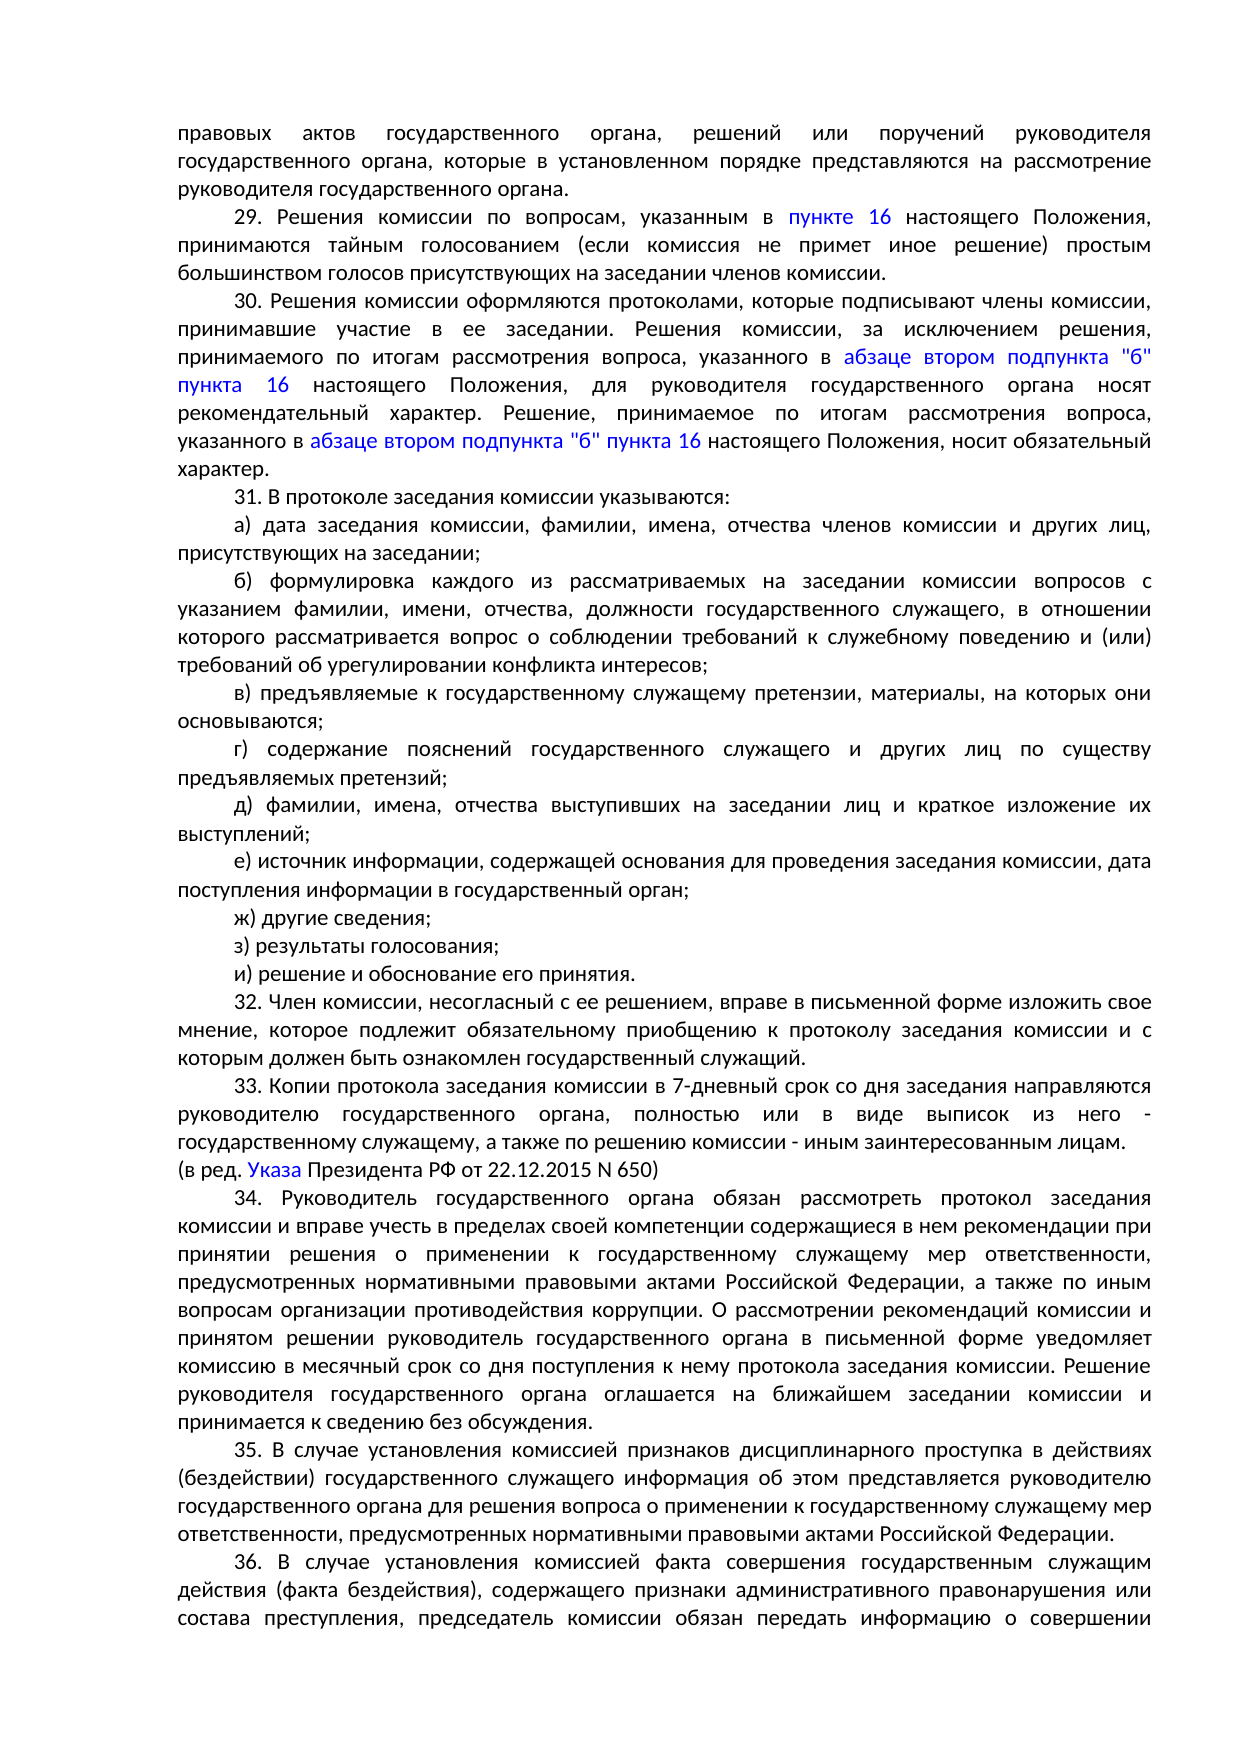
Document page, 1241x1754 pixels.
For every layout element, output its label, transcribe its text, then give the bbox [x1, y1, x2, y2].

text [177, 118, 1152, 202]
text б) формулировка каждого из рассматриваемых на заседании комиссии вопросов с указанием фамилии, имени, отчества, должности государственного служащего, в отношении которого рассматривается вопрос о соблюдении требований к служебному поведению и (или) требований об урегулировании конфликта интересов; [177, 566, 1152, 678]
text (в ред. Указа Президента РФ от 22.12.2015 N 650) [177, 1155, 1152, 1183]
text 29. Решения комиссии по вопросам, указанным в пункте 16 настоящего Положения, принимаются тайным голосованием (если комиссия не примет иное решение) простым большинством голосов присутствующих на заседании членов комиссии. [177, 202, 1152, 286]
text 32. Член комиссии, несогласный с ее решением, вправе в письменной форме изложить свое мнение, которое подлежит обязательному приобщению к протоколу заседания комиссии и с которым должен быть ознакомлен государственный служащий. [177, 987, 1152, 1071]
text и) решение и обоснование его принятия. [177, 959, 1152, 987]
text 33. Копии протокола заседания комиссии в 7-дневный срок со дня заседания направляются руководителю государственного органа, полностью или в виде выписок из него - государственному служащему, а также по решению комиссии - иным заинтересованным лицам. [177, 1071, 1152, 1155]
text 31. В протоколе заседания комиссии указываются: [177, 482, 1152, 510]
text ж) другие сведения; [177, 903, 1152, 931]
text г) содержание пояснений государственного служащего и других лиц по существу предъявляемых претензий; [177, 734, 1152, 791]
text з) результаты голосования; [177, 931, 1152, 959]
text 35. В случае установления комиссией признаков дисциплинарного проступка в действиях (бездействии) государственного служащего информация об этом представляется руководителю государственного органа для решения вопроса о применении к государственному служащему мер ответственности, предусмотренных нормативными правовыми актами Российской Федерации. [177, 1435, 1152, 1547]
text 30. Решения комиссии оформляются протоколами, которые подписывают члены комиссии, принимавшие участие в ее заседании. Решения комиссии, за исключением решения, принимаемого по итогам рассмотрения вопроса, указанного в абзаце втором подпункта "б" пункта 16 настоящего Положения, для руководителя государственного органа носят рекомендательный характер. Решение, принимаемое по итогам рассмотрения вопроса, указанного в абзаце втором подпункта "б" пункта 16 настоящего Положения, носит обязательный характер. [177, 286, 1152, 482]
text д) фамилии, имена, отчества выступивших на заседании лиц и краткое изложение их выступлений; [177, 791, 1152, 847]
text е) источник информации, содержащей основания для проведения заседания комиссии, дата поступления информации в государственный орган; [177, 847, 1152, 903]
text а) дата заседания комиссии, фамилии, имена, отчества членов комиссии и других лиц, присутствующих на заседании; [177, 510, 1152, 566]
text в) предъявляемые к государственному служащему претензии, материалы, на которых они основываются; [177, 678, 1152, 734]
text 34. Руководитель государственного органа обязан рассмотреть протокол заседания комиссии и вправе учесть в пределах своей компетенции содержащиеся в нем рекомендации при принятии решения о применении к государственному служащему мер ответственности, предусмотренных нормативными правовыми актами Российской Федерации, а также по иным вопросам организации противодействия коррупции. О рассмотрении рекомендаций комиссии и принятом решении руководитель государственного органа в письменной форме уведомляет комиссию в месячный срок со дня поступления к нему протокола заседания комиссии. Решение руководителя государственного органа оглашается на ближайшем заседании комиссии и принимается к сведению без обсуждения. [177, 1183, 1152, 1435]
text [177, 1547, 1152, 1631]
